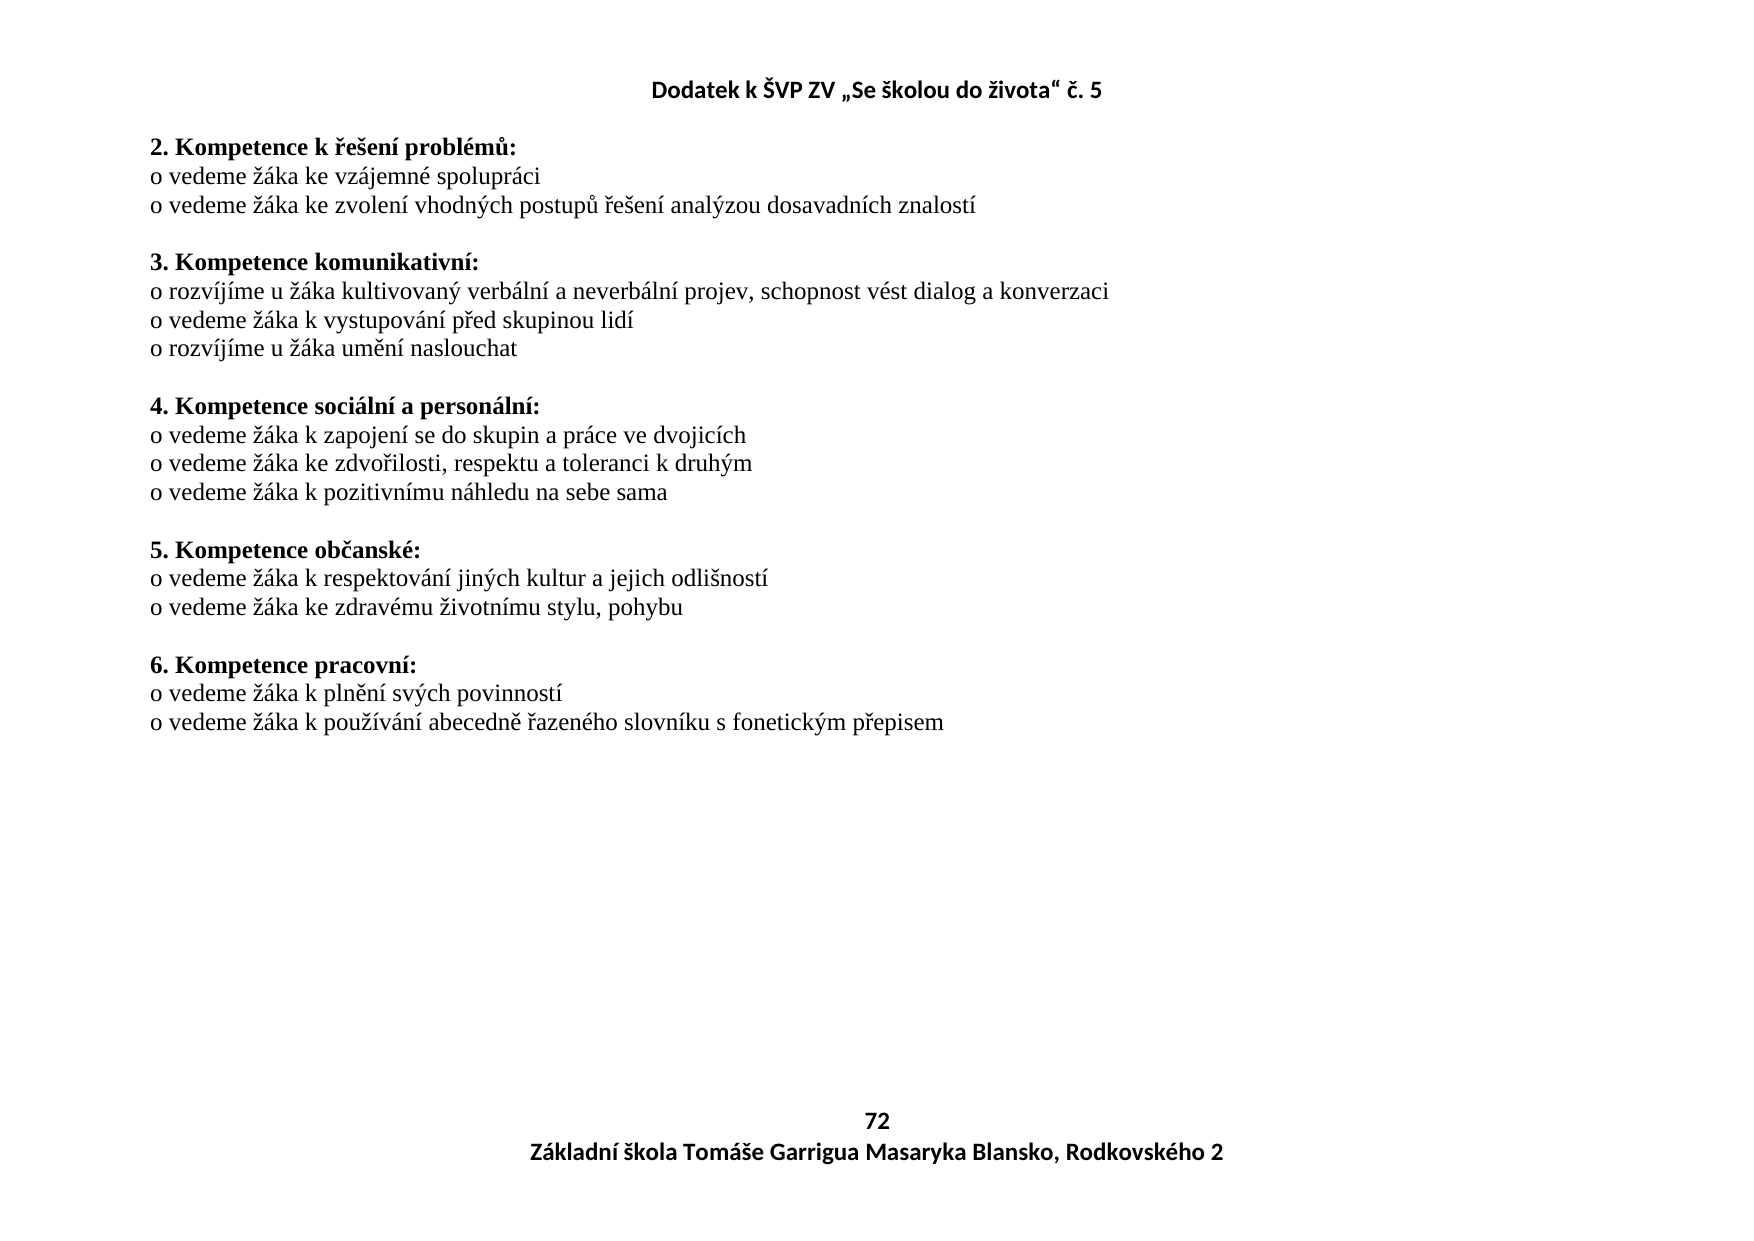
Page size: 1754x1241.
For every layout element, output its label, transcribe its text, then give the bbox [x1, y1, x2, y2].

text 3. Kompetence komunikativní: [150, 247, 1604, 276]
text o vedeme žáka ke vzájemné spolupráci [150, 161, 1604, 190]
text o vedeme žáka k respektování jiných kultur a jejich odlišností [150, 563, 1604, 592]
text 6. Kompetence pracovní: [150, 650, 1604, 678]
text o vedeme žáka k pozitivnímu náhledu na sebe sama [150, 477, 1604, 506]
text 5. Kompetence občanské: [150, 535, 1604, 563]
text o vedeme žáka ke zdravému životnímu stylu, pohybu [150, 592, 1604, 621]
text o vedeme žáka k používání abecedně řazeného slovníku s fonetickým přepisem [150, 707, 1604, 736]
text o vedeme žáka ke zvolení vhodných postupů řešení analýzou dosavadních znalostí [150, 190, 1604, 218]
text o rozvíjíme u žáka kultivovaný verbální a neverbální projev, schopnost vést dialog a konverzaci [150, 276, 1604, 305]
text o vedeme žáka ke zdvořilosti, respektu a toleranci k druhým [150, 448, 1604, 477]
text 2. Kompetence k řešení problémů: [150, 132, 1604, 161]
text o rozvíjíme u žáka umění naslouchat [150, 333, 1604, 362]
text o vedeme žáka k zapojení se do skupin a práce ve dvojicích [150, 420, 1604, 448]
text 4. Kompetence sociální a personální: [150, 391, 1604, 420]
text o vedeme žáka k plnění svých povinností [150, 678, 1604, 707]
text o vedeme žáka k vystupování před skupinou lidí [150, 305, 1604, 333]
